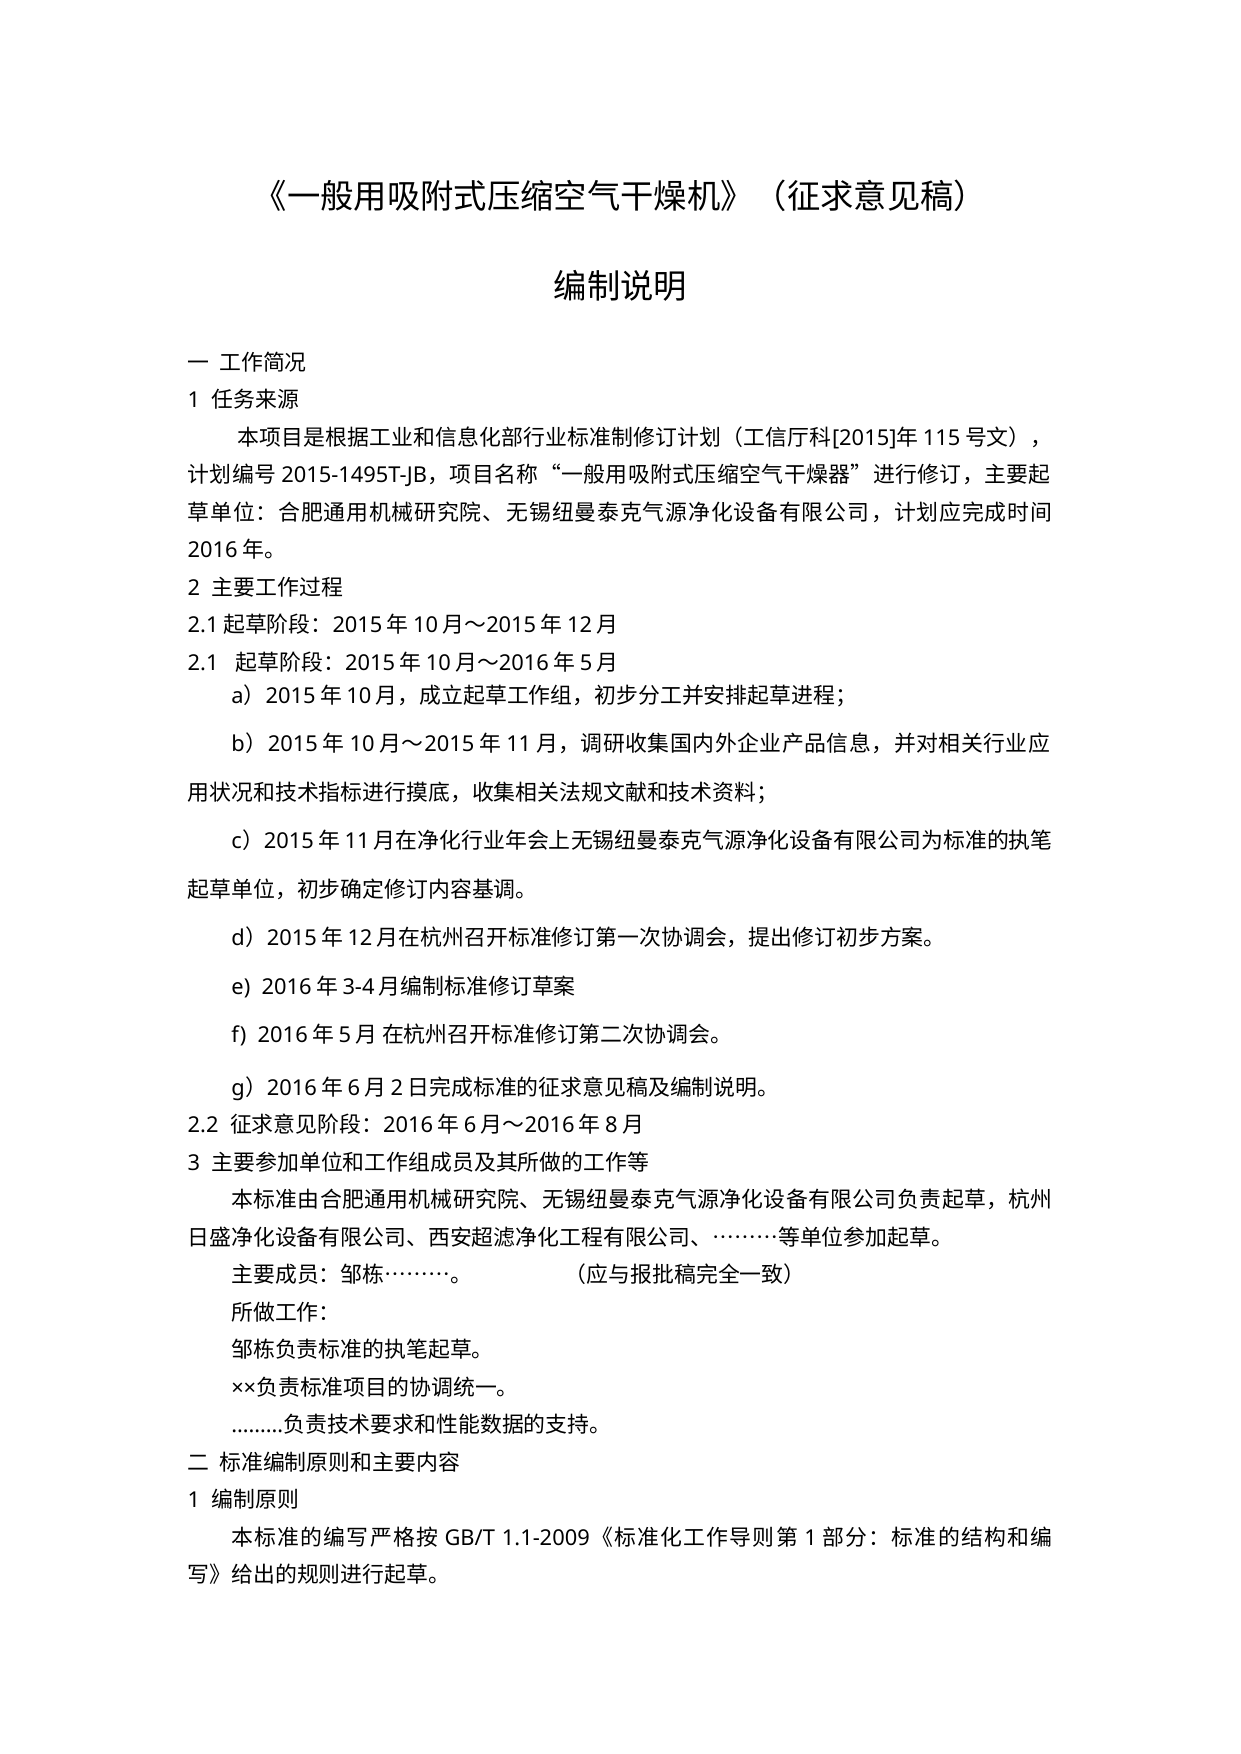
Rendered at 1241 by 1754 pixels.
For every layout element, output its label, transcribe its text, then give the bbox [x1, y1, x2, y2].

text a）2015年10月，成立起草工作组，初步分工并安排起草进程； [187, 678, 1053, 710]
text 2.1起草阶段：2015年10月～2015年12月 [187, 603, 1053, 640]
text 本项目是根据工业和信息化部行业标准制修订计划（工信厅科[2015]年115号文），计划编号2015-1495T-JB，项目名称“一般用吸附式压缩空气干燥器”进行修订，主要起草单位：合肥通用机械研究院、无锡纽曼泰克气源净化设备有限公司，计划应完成时间2016年。 [187, 415, 1053, 565]
text 2.1 起草阶段：2015年10月～2016年5月 [187, 640, 1053, 678]
list 邹栋负责标准的执笔起草。 [187, 1328, 1053, 1365]
list g）2016年6月2日完成标准的征求意见稿及编制说明。 [187, 1065, 1053, 1103]
text e) 2016年3-4月编制标准修订草案 [187, 968, 1053, 1001]
text 二 标准编制原则和主要内容 [187, 1440, 1053, 1478]
text b）2015年10月～2015年11月，调研收集国内外企业产品信息，并对相关行业应用状况和技术指标进行摸底，收集相关法规文献和技术资料； [187, 726, 1053, 807]
text 1 任务来源 [187, 378, 1053, 415]
text 编制说明 [187, 251, 1053, 316]
text f) 2016年5月 在杭州召开标准修订第二次协调会。 [187, 1017, 1053, 1049]
text c）2015年11月在净化行业年会上无锡纽曼泰克气源净化设备有限公司为标准的执笔起草单位，初步确定修订内容基调。 [187, 823, 1053, 904]
list ××负责标准项目的协调统一。 [187, 1365, 1053, 1403]
text 3 主要参加单位和工作组成员及其所做的工作等 [187, 1140, 1053, 1178]
text 《一般用吸附式压缩空气干燥机》（征求意见稿） [187, 162, 1053, 227]
list ………负责技术要求和性能数据的支持。 [187, 1403, 1053, 1440]
text d）2015年12月在杭州召开标准修订第一次协调会，提出修订初步方案。 [187, 920, 1053, 953]
list 所做工作： [187, 1290, 1053, 1328]
text 本标准的编写严格按GB/T 1.1-2009《标准化工作导则第1部分：标准的结构和编写》给出的规则进行起草。 [187, 1515, 1053, 1590]
text 一 工作简况 [187, 340, 1053, 378]
text 1 编制原则 [187, 1478, 1053, 1515]
list 主要成员：邹栋………。 （应与报批稿完全一致） [231, 1253, 1053, 1290]
text 2 主要工作过程 [187, 565, 1053, 603]
list 2.2 征求意见阶段：2016年6月～2016年8月 [187, 1103, 1053, 1140]
list 本标准由合肥通用机械研究院、无锡纽曼泰克气源净化设备有限公司负责起草，杭州日盛净化设备有限公司、西安超滤净化工程有限公司、………等单位参加起草。 [187, 1178, 1053, 1253]
